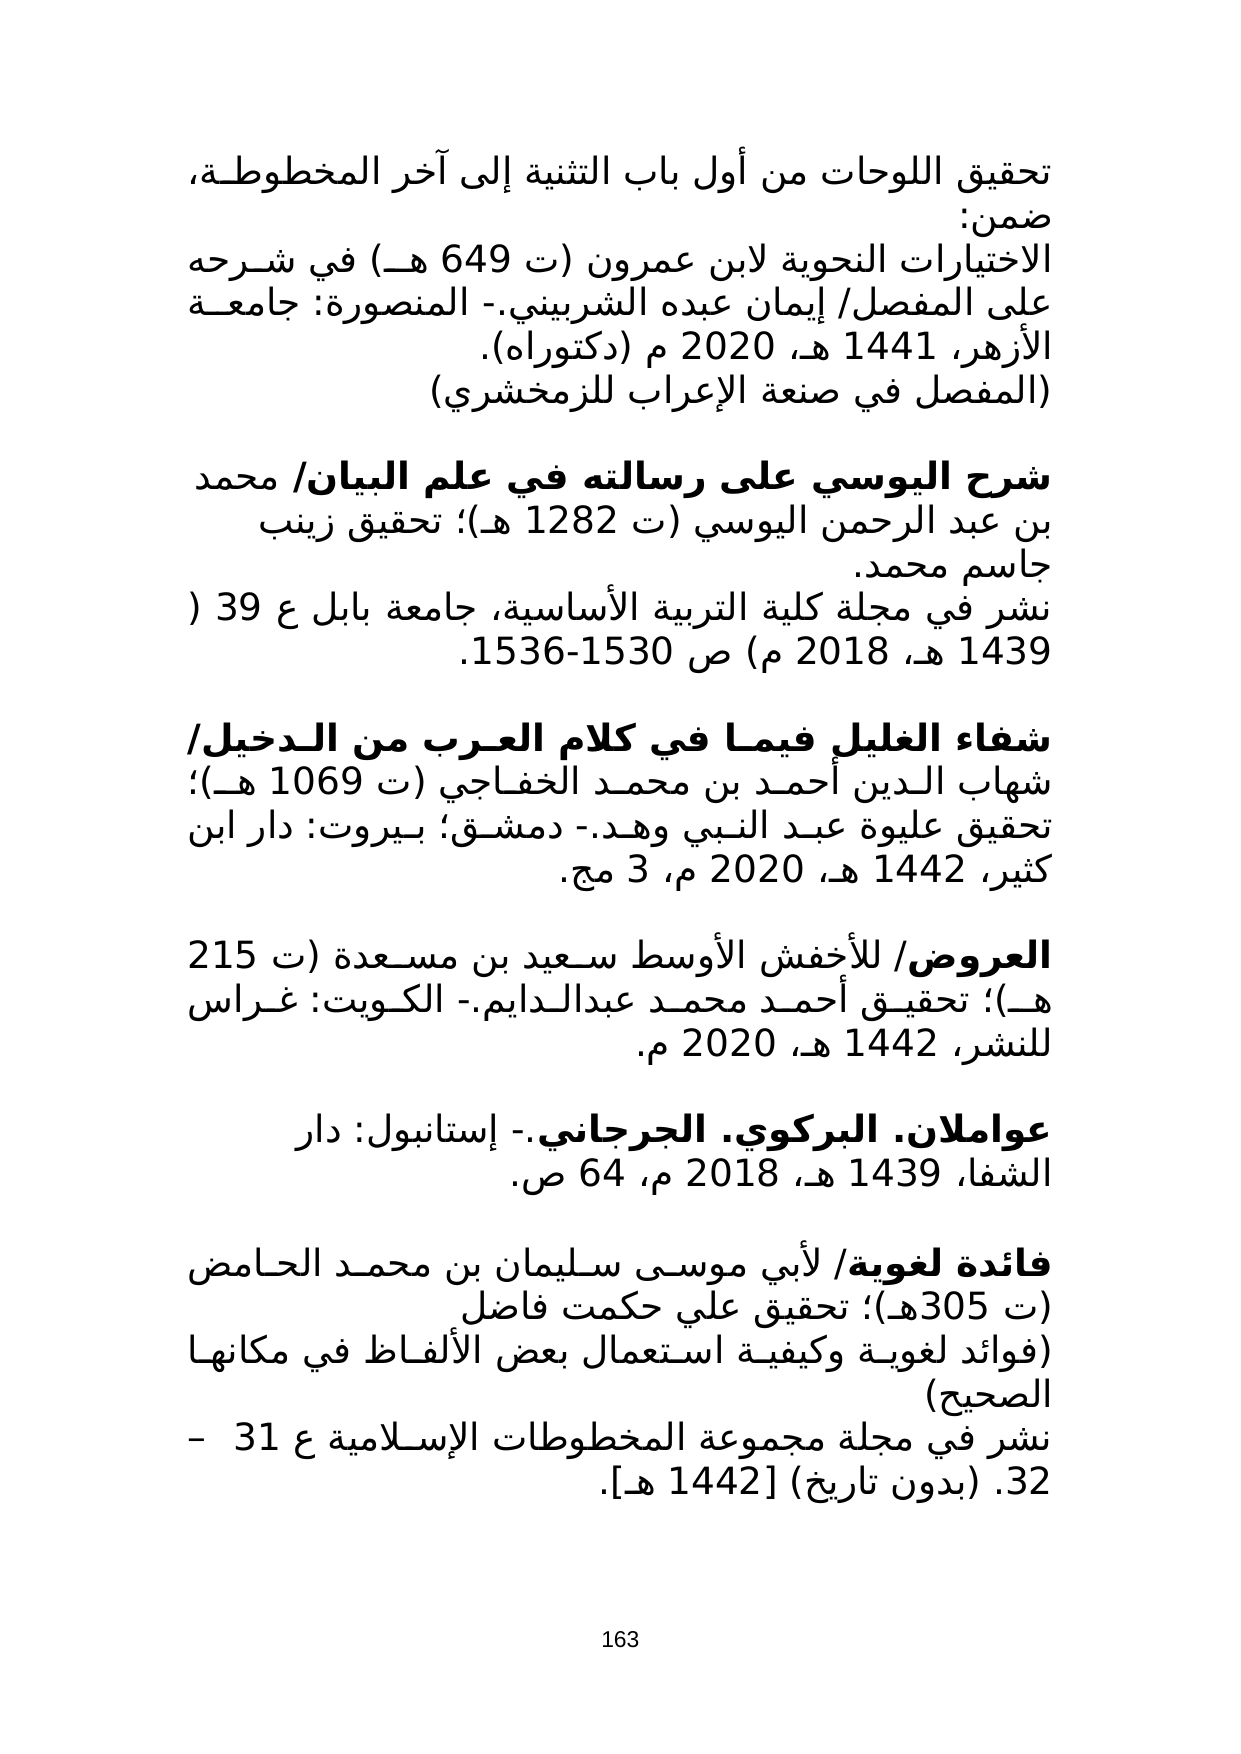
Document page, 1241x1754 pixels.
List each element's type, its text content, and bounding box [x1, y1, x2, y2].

text (المفصل في صنعة الإعراب للزمخشري) [187, 368, 1053, 412]
text نشر في مجلة كلية التربية الأساسية، جامعة بابل ع 39 (1439 هـ، 2018 م) ص 1530-1536. [187, 586, 1053, 673]
text العروض/ للأخفش الأوسط سعيد بن مسعدة (ت 215 هـ)؛ تحقيق أحمد محمد عبدالدايم.- الكويت: غراس للنشر، 1442 هـ، 2020 م. [187, 934, 1053, 1065]
text شرح اليوسي على رسالته في علم البيان/ محمد بن عبد الرحمن اليوسي (ت 1282 هـ)؛ تحقيق زينب جاسم محمد. [187, 455, 1053, 586]
text تحقيق اللوحات من أول باب التثنية إلى آخر المخطوطة، ضمن: [187, 150, 1053, 237]
text شفاء الغليل فيما في كلام العرب من الدخيل/ شهاب الدين أحمد بن محمد الخفاجي (ت 1069 هـ)؛ تحقيق عليوة عبد النبي وهد.- دمشق؛ بيروت: دار ابن كثير، 1442 هـ، 2020 م، 3 مج. [187, 716, 1053, 891]
text فائدة لغوية/ لأبي موسى سليمان بن محمد الحامض (ت 305هـ)؛ تحقيق علي حكمت فاضل [187, 1241, 1053, 1328]
text نشر في مجلة مجموعة المخطوطات الإسلامية ع 31 – 32. (بدون تاريخ) [1442 هـ]. [187, 1416, 1053, 1503]
text الاختيارات النحوية لابن عمرون (ت 649 هـ) في شرحه على المفصل/ إيمان عبده الشربيني.- المنصورة: جامعة الأزهر، 1441 هـ، 2020 م (دكتوراه). [187, 237, 1053, 368]
text (فوائد لغوية وكيفية استعمال بعض الألفاظ في مكانها الصحيح) [187, 1328, 1053, 1416]
text عواملان. البركوي. الجرجاني.- إستانبول: دار الشفا، 1439 هـ، 2018 م، 64 ص. [187, 1108, 1053, 1195]
